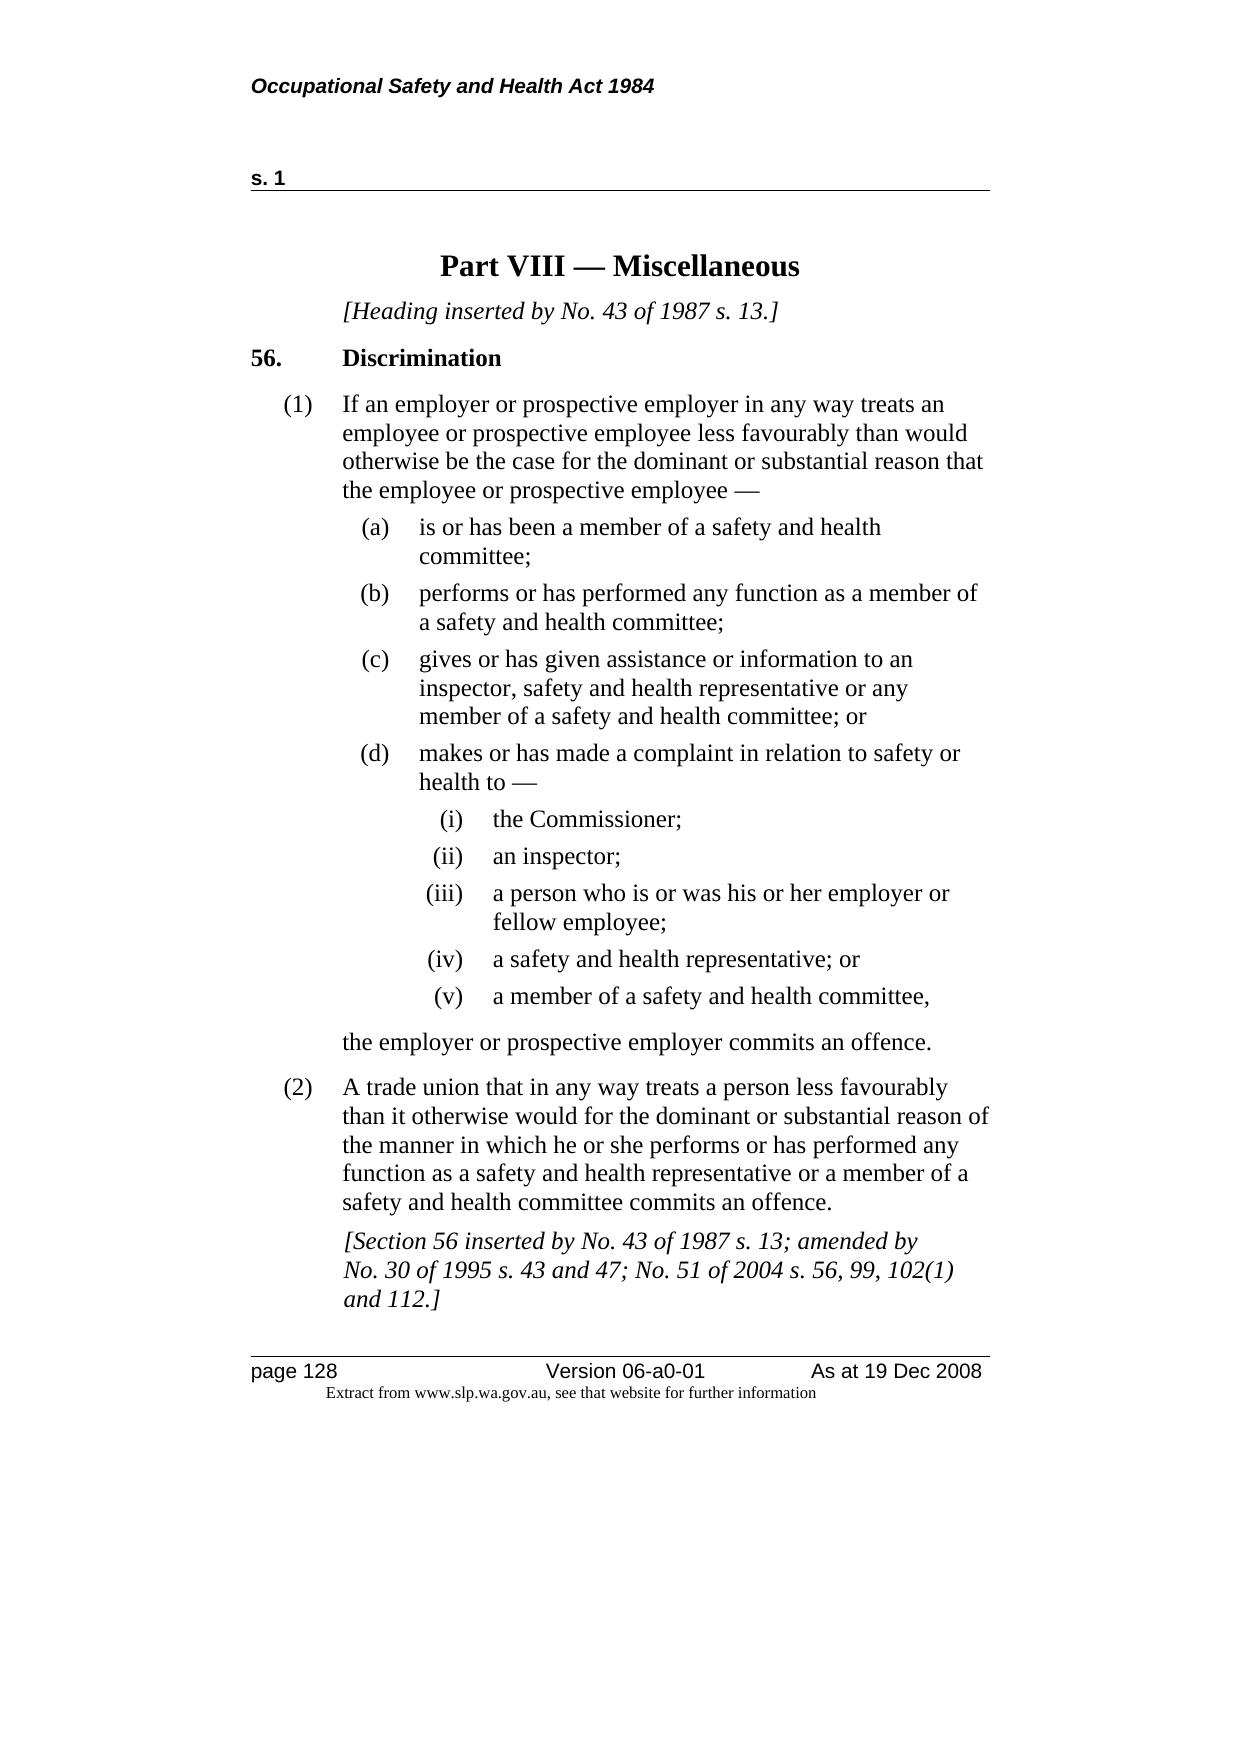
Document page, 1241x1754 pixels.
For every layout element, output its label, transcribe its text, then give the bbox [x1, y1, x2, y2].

text (d) makes or has made a complaint in relation to safety or health to — [251, 738, 990, 796]
text (i) the Commissioner; [251, 804, 990, 833]
text (iv) a safety and health representative; or [251, 944, 990, 973]
text (ii) an inspector; [251, 841, 990, 870]
text (2) A trade union that in any way treats a person less favourably than it otherwise would for the dominant or substantial reason of the manner in which he or she performs or has performed any function as a safety and health representative or a member of a safety and health committee commits an offence. [251, 1072, 990, 1216]
subtitle [Heading inserted by No. 43 of 1987 s. 13.] [251, 296, 990, 325]
text (b) performs or has performed any function as a member of a safety and health committee; [251, 578, 990, 636]
subtitle Part VIII — Miscellaneous [251, 247, 990, 283]
text the employer or prospective employer commits an offence. [251, 1027, 990, 1056]
text (v) a member of a safety and health committee, [251, 981, 990, 1010]
text (iii) a person who is or was his or her employer or fellow employee; [251, 878, 990, 936]
text (c) gives or has given assistance or information to an inspector, safety and health representative or any member of a safety and health committee; or [251, 644, 990, 730]
text [Section 56 inserted by No. 43 of 1987 s. 13; amended by No. 30 of 1995 s. 43 and 47; No. 51 of 2004 s. 56, 99, 102(1) and 112.] [251, 1226, 990, 1313]
text (1) If an employer or prospective employer in any way treats an employee or prospective employee less favourably than would otherwise be the case for the dominant or substantial reason that the employee or prospective employee — [251, 389, 990, 504]
text (a) is or has been a member of a safety and health committee; [251, 512, 990, 570]
subtitle 56. Discrimination [251, 343, 990, 372]
